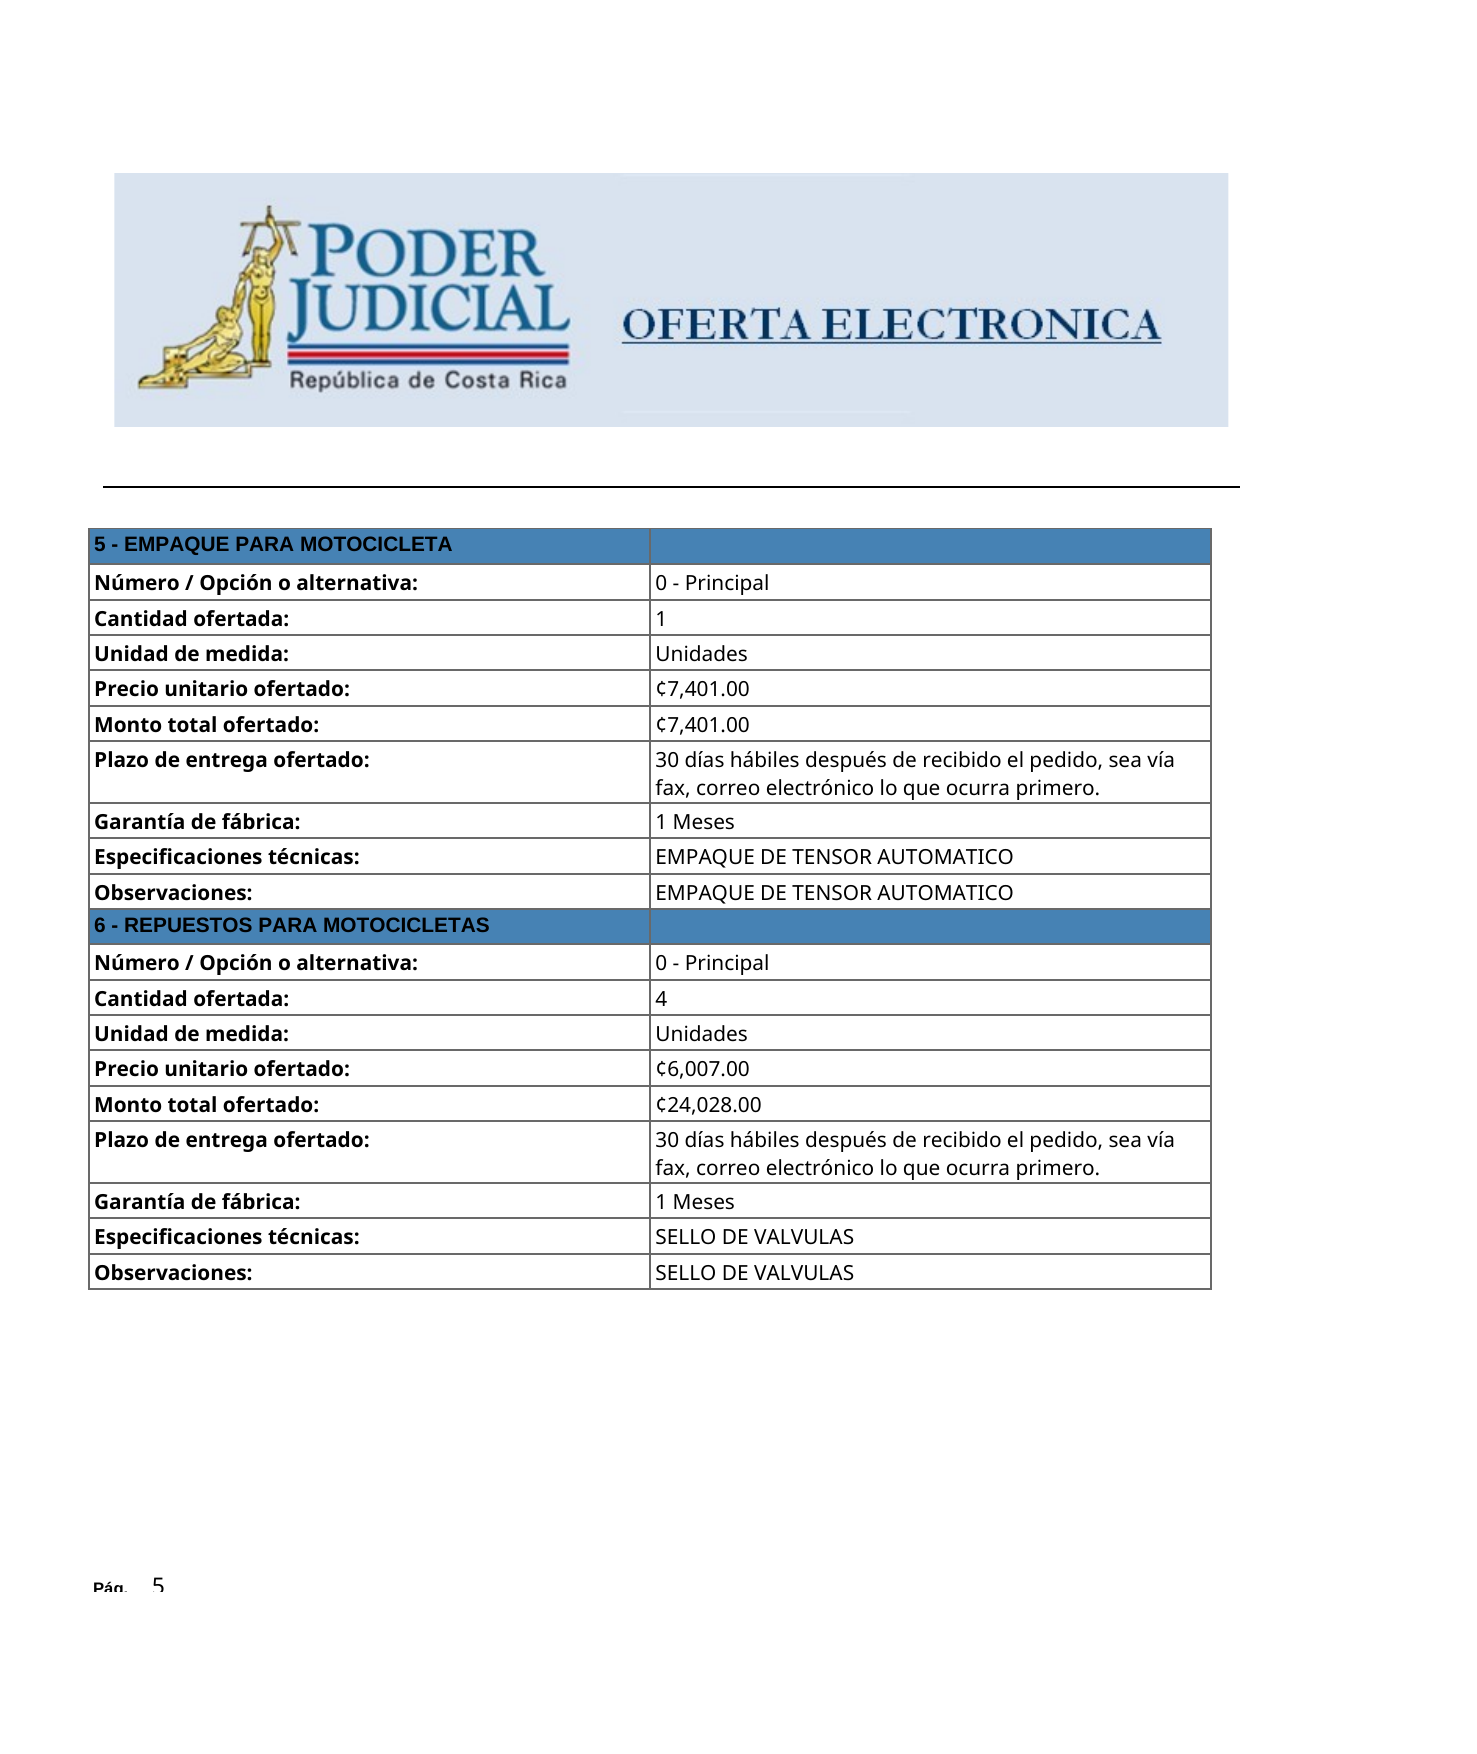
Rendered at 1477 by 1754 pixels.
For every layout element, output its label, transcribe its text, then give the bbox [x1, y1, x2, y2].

table_cell Unidad de medida: [90, 636, 649, 669]
table_cell ¢7,401.00 [651, 671, 1210, 704]
table_cell Cantidad ofertada: [90, 981, 649, 1014]
table_cell Garantía de fábrica: [90, 1184, 649, 1217]
table_cell Plazo de entrega ofertado: [90, 742, 649, 802]
table_cell SELLO DE VALVULAS [651, 1219, 1210, 1252]
table_header 5 - EMPAQUE PARA MOTOCICLETA [90, 529, 649, 563]
table_cell [651, 910, 1210, 943]
table_cell Observaciones: [90, 875, 649, 908]
table_cell SELLO DE VALVULAS [651, 1255, 1210, 1288]
table_cell 1 [651, 601, 1210, 634]
table_cell 0 - Principal [651, 565, 1210, 599]
table_cell 0 - Principal [651, 945, 1210, 978]
table_cell 4 [651, 981, 1210, 1014]
table_cell Plazo de entrega ofertado: [90, 1122, 649, 1182]
table_cell Precio unitario ofertado: [90, 671, 649, 704]
table_cell Precio unitario ofertado: [90, 1051, 649, 1084]
table_cell 1 Meses [651, 1184, 1210, 1217]
table_cell Número / Opción o alternativa: [90, 945, 649, 978]
table_header [651, 529, 1210, 563]
table_cell 6 - REPUESTOS PARA MOTOCICLETAS [90, 910, 649, 943]
table_cell Monto total ofertado: [90, 1087, 649, 1120]
table_cell Unidades [651, 1016, 1210, 1049]
table_cell 30 días hábiles después de recibido el pedido, sea vía fax, correo electrónico lo que ocurra primero. [651, 742, 1210, 802]
table_cell ¢7,401.00 [651, 707, 1210, 740]
table_cell ¢24,028.00 [651, 1087, 1210, 1120]
table_cell Garantía de fábrica: [90, 804, 649, 837]
table_cell Especificaciones técnicas: [90, 839, 649, 873]
table_cell Unidades [651, 636, 1210, 669]
table_cell ¢6,007.00 [651, 1051, 1210, 1084]
table_cell EMPAQUE DE TENSOR AUTOMATICO [651, 839, 1210, 873]
table_cell Monto total ofertado: [90, 707, 649, 740]
table_cell Número / Opción o alternativa: [90, 565, 649, 599]
table_cell Unidad de medida: [90, 1016, 649, 1049]
table_cell 30 días hábiles después de recibido el pedido, sea vía fax, correo electrónico lo que ocurra primero. [651, 1122, 1210, 1182]
picture [114, 173, 1229, 427]
table_cell 1 Meses [651, 804, 1210, 837]
table_cell Observaciones: [90, 1255, 649, 1288]
table_cell Especificaciones técnicas: [90, 1219, 649, 1252]
table_cell Cantidad ofertada: [90, 601, 649, 634]
table_cell EMPAQUE DE TENSOR AUTOMATICO [651, 875, 1210, 908]
